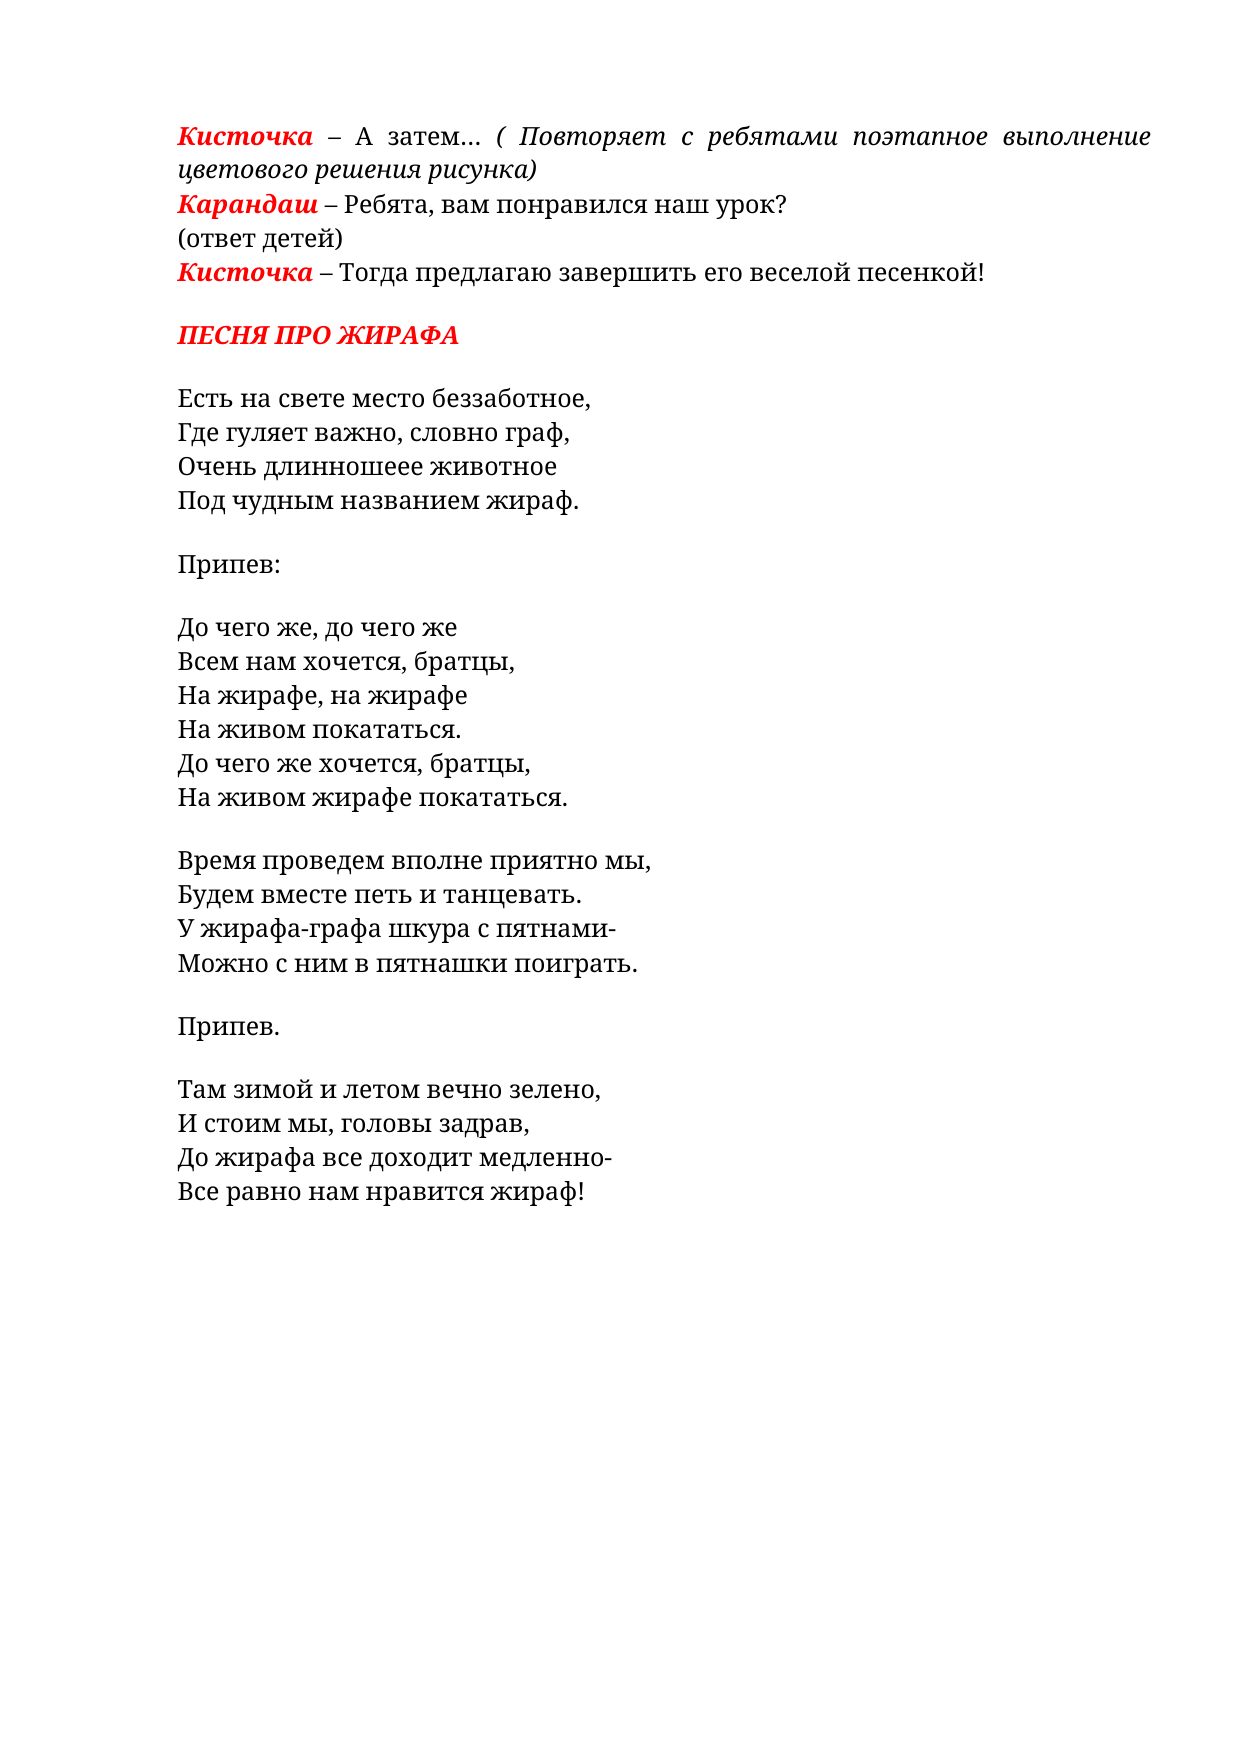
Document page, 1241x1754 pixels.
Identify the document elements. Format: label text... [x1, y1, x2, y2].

text Время проведем вполне приятно мы, Будем вместе петь и танцевать. У жирафа-графа шкура с пятнами- Можно с ним в пятнашки поиграть. [177, 843, 1152, 979]
text Есть на свете место беззаботное, Где гуляет важно, словно граф, Очень длинношеее животное Под чудным названием жираф. [177, 381, 1152, 517]
text Припев: [177, 546, 1152, 580]
text Кисточка – Тогда предлагаю завершить его веселой песенкой! [177, 254, 1152, 288]
text До чего же, до чего же Всем нам хочется, братцы, На жирафе, на жирафе На живом покататься. До чего же хочется, братцы, На живом жирафе покататься. [177, 609, 1152, 814]
text Там зимой и летом вечно зелено, И стоим мы, головы задрав, До жирафа все доходит медленно- Все равно нам нравится жираф! [177, 1072, 1152, 1208]
text (ответ детей) [177, 220, 1152, 254]
text Карандаш – Ребята, вам понравился наш урок? [177, 186, 1152, 220]
text Кисточка – А затем… ( Повторяет с ребятами поэтапное выполнение цветового решения рисунка) [177, 118, 1152, 186]
text ПЕСНЯ ПРО ЖИРАФА [177, 318, 1152, 352]
text Припев. [177, 1008, 1152, 1042]
